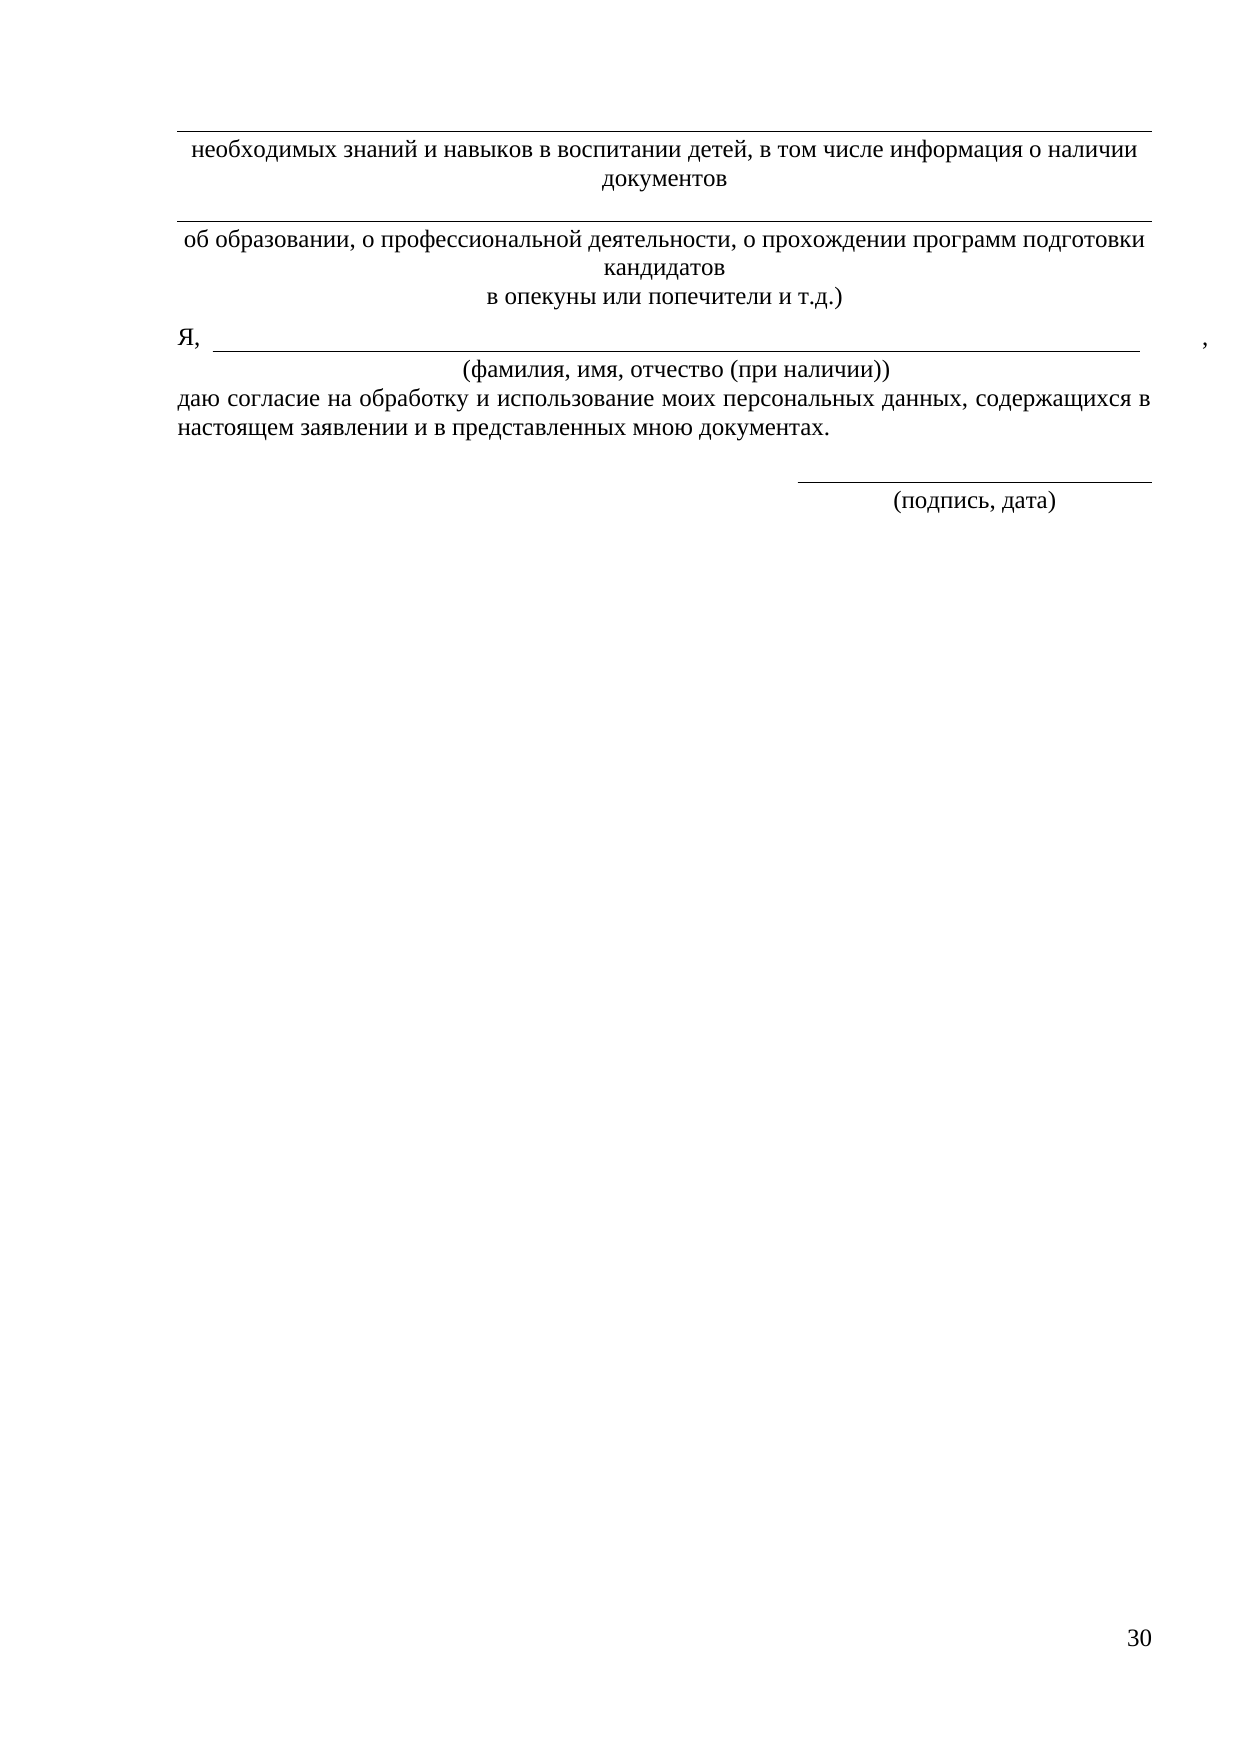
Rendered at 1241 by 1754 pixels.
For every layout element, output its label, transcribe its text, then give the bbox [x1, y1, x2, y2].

text (подпись, дата) [797, 483, 1152, 514]
text необходимых знаний и навыков в воспитании детей, в том числе информация о наличии документов [177, 132, 1152, 192]
text в опекуны или попечители и т.д.) [177, 281, 1152, 310]
text (фамилия, имя, отчество (при наличии)) [213, 352, 1140, 383]
text Я, , [177, 322, 1152, 351]
text даю согласие на обработку и использование моих персональных данных, содержащихся в настоящем заявлении и в представленных мною документах. [177, 383, 1152, 441]
text об образовании, о профессиональной деятельности, о прохождении программ подготовки кандидатов [177, 222, 1152, 281]
